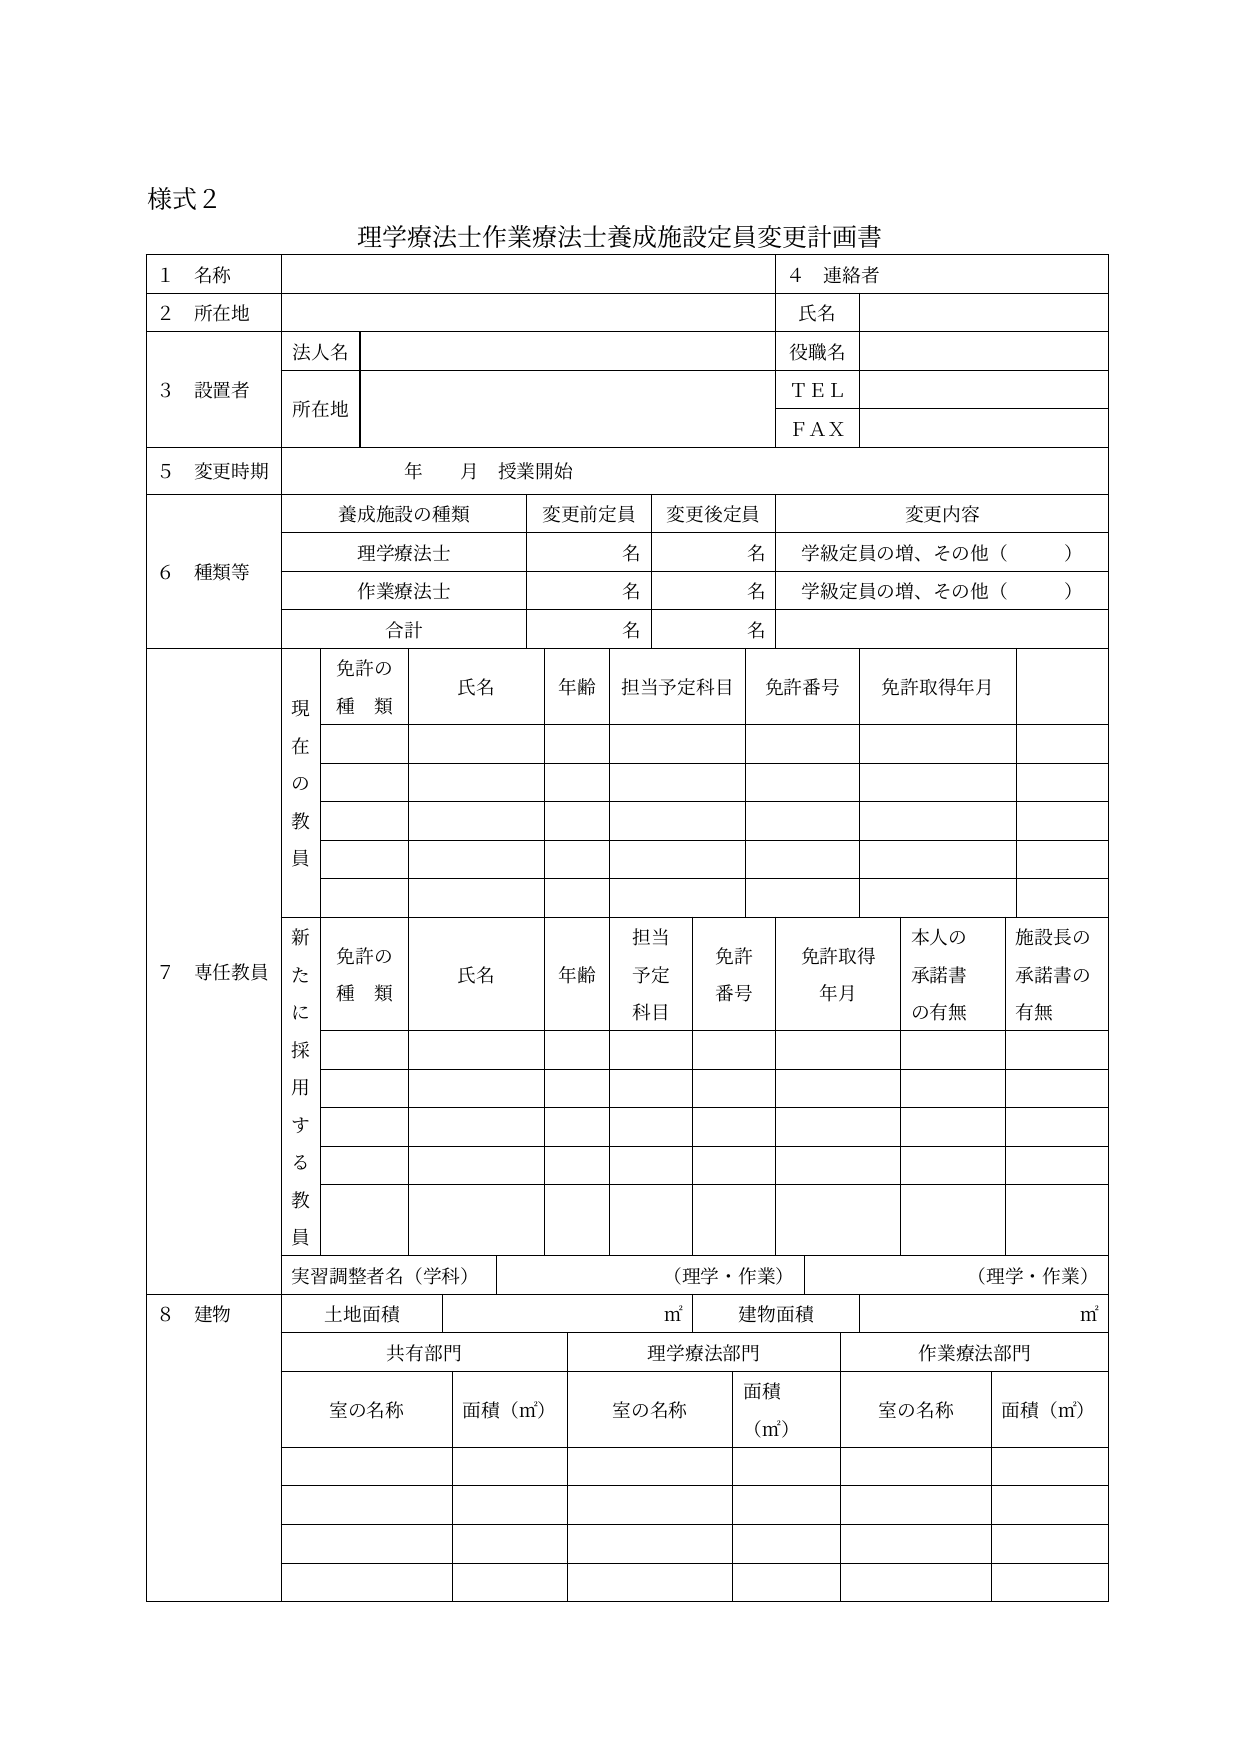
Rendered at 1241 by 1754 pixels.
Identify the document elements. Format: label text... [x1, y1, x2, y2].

table_cell 室の名称 [568, 1372, 732, 1447]
table_cell [901, 1031, 1005, 1069]
table_cell 室の名称 [282, 1372, 452, 1447]
table_cell ㎡ [860, 1295, 1108, 1332]
table_cell 面積（㎡） [453, 1372, 567, 1447]
table_cell [321, 802, 408, 839]
table_cell [610, 1185, 692, 1255]
table_cell [409, 1147, 544, 1184]
table_cell [545, 879, 609, 917]
table_cell 変更内容 [776, 495, 1108, 532]
table_cell 氏名 [409, 918, 544, 1030]
table_cell [610, 725, 745, 762]
table_cell [860, 841, 1016, 878]
table_cell [321, 1031, 408, 1069]
table_cell [841, 1486, 991, 1524]
table_cell [693, 1185, 775, 1255]
table_cell [693, 1031, 775, 1069]
table_cell [282, 1448, 452, 1485]
table_cell [1017, 764, 1108, 801]
table_cell [841, 1448, 991, 1485]
table_cell [321, 725, 408, 762]
table_cell [282, 1486, 452, 1524]
table_cell 室の名称 [841, 1372, 991, 1447]
table_cell 学級定員の増、その他（ ） [776, 572, 1108, 609]
table_cell 免許取得年月 [860, 649, 1016, 724]
table_cell [860, 371, 1108, 408]
table_cell 免許番号 [746, 649, 859, 724]
table_cell [1006, 1070, 1108, 1107]
table_cell [453, 1525, 567, 1562]
table_cell 氏名 [409, 649, 544, 724]
table_header ４ 連絡者 [776, 255, 1108, 293]
table_cell [1017, 802, 1108, 839]
table_cell [1006, 1031, 1108, 1069]
table_cell 年齢 [545, 918, 609, 1030]
table_cell [545, 1147, 609, 1184]
table_cell [992, 1525, 1108, 1562]
table_cell [610, 1147, 692, 1184]
table_cell [453, 1486, 567, 1524]
table_cell [545, 764, 609, 801]
table_cell [860, 764, 1016, 801]
table_cell [992, 1448, 1108, 1485]
table_cell 合計 [282, 610, 526, 648]
table_cell 面積（㎡） [733, 1372, 840, 1447]
table_cell [409, 879, 544, 917]
table_cell 氏名 [776, 294, 859, 331]
table_cell [992, 1564, 1108, 1601]
table_cell [746, 802, 859, 839]
table_cell [860, 332, 1108, 370]
table_cell 本人の 承諾書 の有無 [901, 918, 1005, 1030]
table_cell [610, 802, 745, 839]
table_cell [409, 1070, 544, 1107]
table_cell [282, 1525, 452, 1562]
table_cell [568, 1486, 732, 1524]
table_cell [545, 841, 609, 878]
table_cell [776, 1031, 900, 1069]
table_cell [545, 1031, 609, 1069]
table_cell [860, 802, 1016, 839]
table_cell 共有部門 [282, 1333, 567, 1371]
table_cell [860, 294, 1108, 331]
table_cell 理学療法士 [282, 533, 526, 571]
table_cell [282, 1564, 452, 1601]
table_cell [545, 1108, 609, 1146]
table_cell [610, 841, 745, 878]
table_cell 名 [652, 533, 775, 571]
table_cell [860, 879, 1016, 917]
table_cell [610, 1031, 692, 1069]
table_cell [776, 1108, 900, 1146]
table_cell [733, 1486, 840, 1524]
table_cell 年齢 [545, 649, 609, 724]
table_header [282, 255, 775, 293]
table_cell [1017, 841, 1108, 878]
table_cell [568, 1448, 732, 1485]
table_cell [568, 1564, 732, 1601]
table_cell [746, 879, 859, 917]
table_cell 学級定員の増、その他（ ） [776, 533, 1108, 571]
table_cell [321, 1147, 408, 1184]
table_cell [1017, 879, 1108, 917]
table_cell [568, 1525, 732, 1562]
table_cell [746, 841, 859, 878]
table_cell [1006, 1108, 1108, 1146]
table_cell 名 [527, 572, 651, 609]
table_cell 免許 番号 [693, 918, 775, 1030]
table_cell [776, 1185, 900, 1255]
table_cell 作業療法士 [282, 572, 526, 609]
table_cell 面積（㎡） [992, 1372, 1108, 1447]
table_cell [746, 725, 859, 762]
table_cell 年 月 授業開始 [282, 448, 1108, 494]
table_cell 変更後定員 [652, 495, 775, 532]
table_cell ６ 種類等 [147, 495, 281, 648]
table_cell 名 [652, 610, 775, 648]
table_cell 所在地 [282, 371, 359, 447]
table_cell ２ 所在地 [147, 294, 281, 331]
table_cell 建物面積 [693, 1295, 859, 1332]
table_cell ㎡ [443, 1295, 692, 1332]
text 理学療法士作業療法士養成施設定員変更計画書 [148, 217, 1092, 254]
table_cell [693, 1108, 775, 1146]
table_cell [409, 1185, 544, 1255]
table_cell ８ 建物 [147, 1295, 281, 1601]
table_cell 免許の種 類 [321, 918, 408, 1030]
table_cell [409, 841, 544, 878]
table_cell 名 [527, 610, 651, 648]
table_cell 役職名 [776, 332, 859, 370]
table_cell [860, 725, 1016, 762]
table_cell 担当 予定 科目 [610, 918, 692, 1030]
table_header １ 名称 [147, 255, 281, 293]
table_cell [321, 1185, 408, 1255]
table_cell [841, 1525, 991, 1562]
table_cell [860, 409, 1108, 447]
table_cell 免許取得 年月 [776, 918, 900, 1030]
text 様式２ [148, 179, 1092, 217]
table_cell [1017, 649, 1108, 724]
table_cell 実習調整者名（学科） [282, 1256, 496, 1294]
table_cell [610, 764, 745, 801]
table_cell [733, 1448, 840, 1485]
table_cell ３ 設置者 [147, 332, 281, 447]
table_cell 免許の種 類 [321, 649, 408, 724]
table_cell [453, 1448, 567, 1485]
table_cell [545, 1070, 609, 1107]
table_cell ＴＥＬ [776, 371, 859, 408]
table_cell [733, 1564, 840, 1601]
table_cell [776, 1147, 900, 1184]
table_cell [776, 610, 1108, 648]
table_cell [1006, 1147, 1108, 1184]
table_cell [1006, 1185, 1108, 1255]
table_cell [992, 1486, 1108, 1524]
table_cell [409, 764, 544, 801]
table_cell 担当予定科目 [610, 649, 745, 724]
table_cell （理学・作業） [497, 1256, 804, 1294]
table_cell [361, 371, 775, 447]
table_cell [453, 1564, 567, 1601]
table_cell 理学療法部門 [568, 1333, 840, 1371]
table_cell [409, 725, 544, 762]
table_cell [409, 1108, 544, 1146]
table_cell [693, 1147, 775, 1184]
table_cell [321, 764, 408, 801]
table_cell [610, 1070, 692, 1107]
table_cell [545, 725, 609, 762]
table_cell [733, 1525, 840, 1562]
table_cell 新たに採用する教員 [282, 918, 320, 1255]
table_cell 現在の教員 [282, 649, 320, 917]
table_cell ７ 専任教員 [147, 649, 281, 1294]
table_cell [321, 1108, 408, 1146]
table_cell [776, 1070, 900, 1107]
table_cell 名 [527, 533, 651, 571]
table_cell 名 [652, 572, 775, 609]
table_cell [901, 1070, 1005, 1107]
table_cell [545, 1185, 609, 1255]
table_cell [610, 879, 745, 917]
table_cell [901, 1108, 1005, 1146]
table_cell [610, 1108, 692, 1146]
table_cell 作業療法部門 [841, 1333, 1108, 1371]
table_cell [545, 802, 609, 839]
table_cell 土地面積 [282, 1295, 442, 1332]
table_cell ５ 変更時期 [147, 448, 281, 494]
table_cell 養成施設の種類 [282, 495, 526, 532]
table_cell 施設長の承諾書の有無 [1006, 918, 1108, 1030]
table_cell [409, 802, 544, 839]
table_cell [1017, 725, 1108, 762]
table_cell （理学・作業） [805, 1256, 1108, 1294]
table_cell [901, 1185, 1005, 1255]
table_cell 変更前定員 [527, 495, 651, 532]
table_cell [361, 332, 775, 370]
table_cell [409, 1031, 544, 1069]
table_cell [841, 1564, 991, 1601]
table_cell [901, 1147, 1005, 1184]
table_cell [321, 1070, 408, 1107]
table_cell [282, 294, 775, 331]
table_cell [746, 764, 859, 801]
table_cell [321, 841, 408, 878]
table_cell [321, 879, 408, 917]
table_cell 法人名 [282, 332, 359, 370]
table_cell [693, 1070, 775, 1107]
table_cell ＦＡＸ [776, 409, 859, 447]
